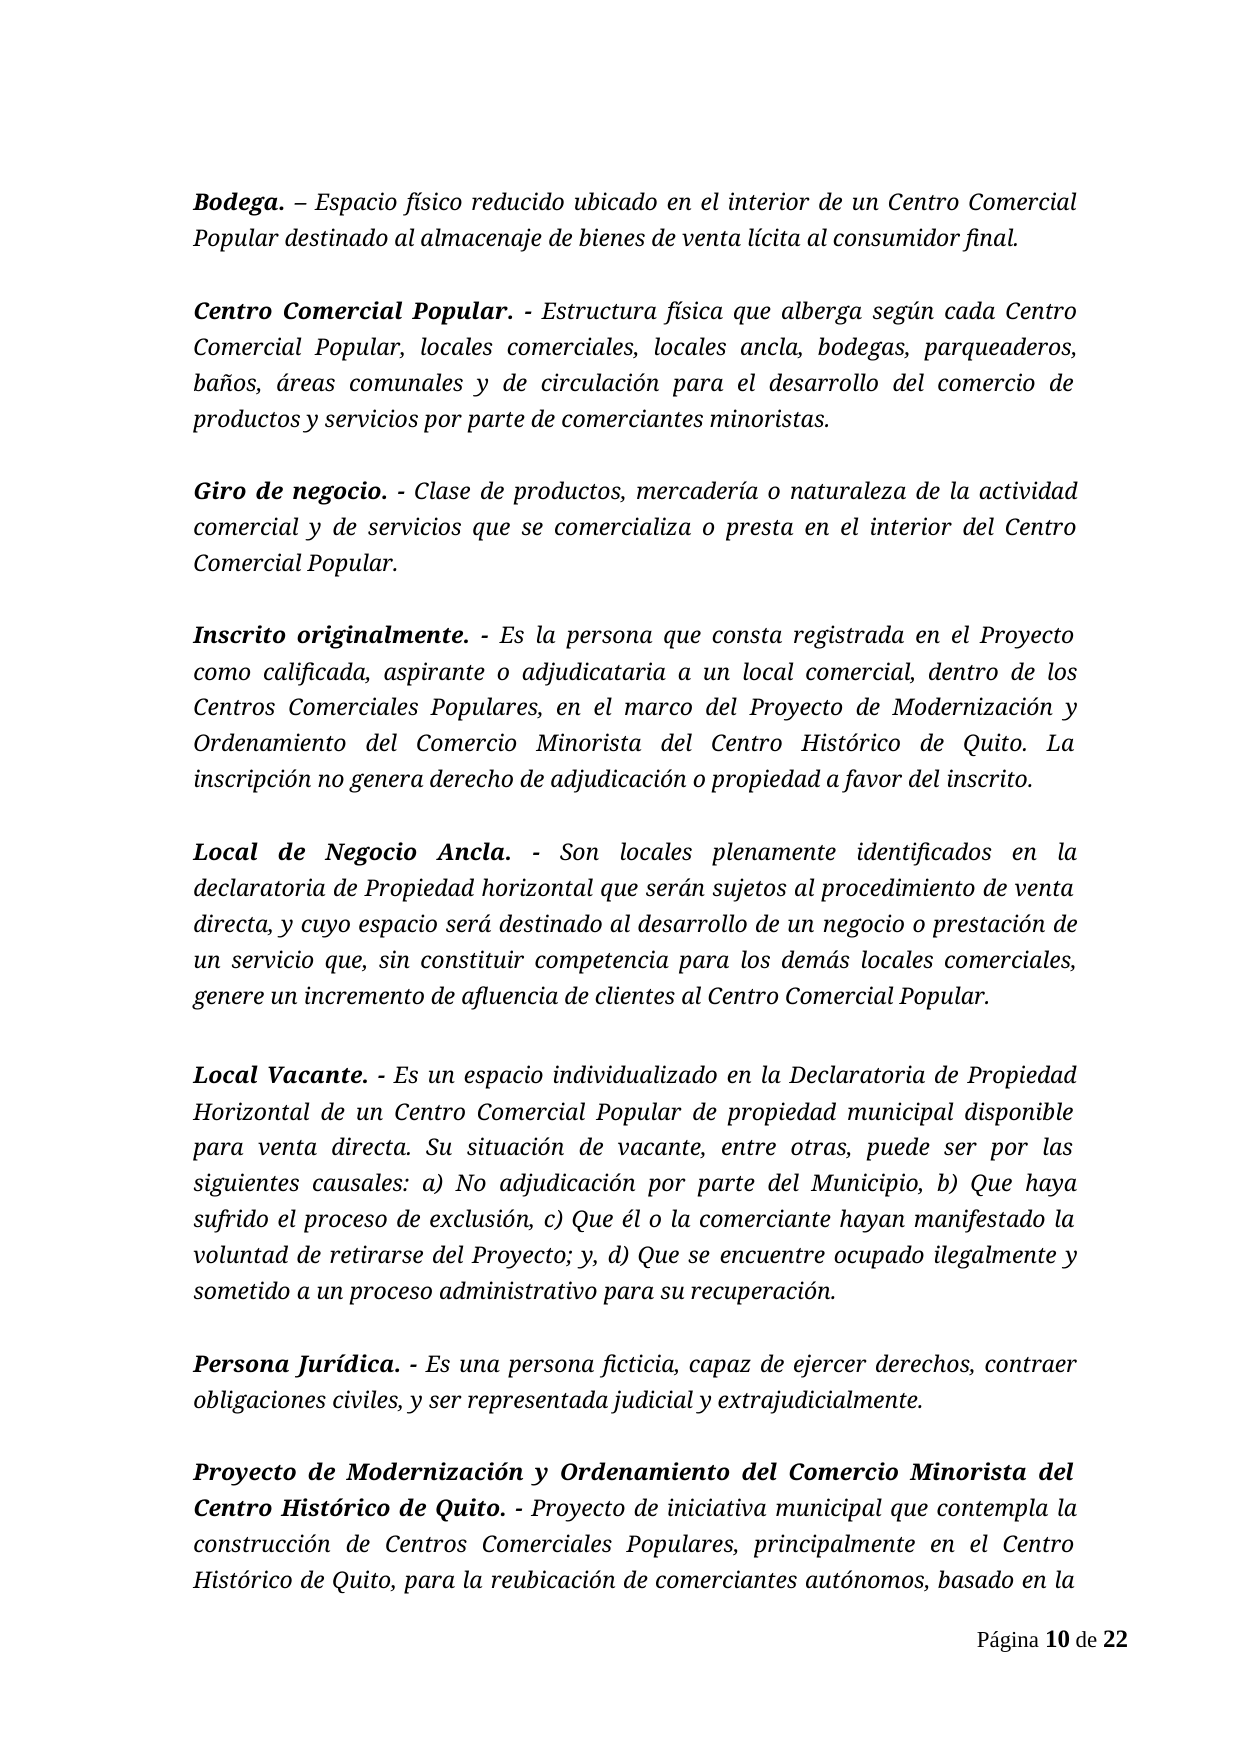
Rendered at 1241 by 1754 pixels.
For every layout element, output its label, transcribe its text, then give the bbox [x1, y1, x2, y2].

text Centro Comercial Popular. - Estructura física que alberga según cada Centro Comercial Popular, locales comerciales, locales ancla, bodegas, parqueaderos, baños, áreas comunales y de circulación para el desarrollo del comercio de productos y servicios por parte de comerciantes minoristas. [193, 295, 1077, 434]
text Persona Jurídica. - Es una persona ficticia, capaz de ejercer derechos, contraer obligaciones civiles, y ser representada judicial y extrajudicialmente. [193, 1348, 1077, 1415]
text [193, 1456, 1077, 1595]
text Giro de negocio. - Clase de productos, mercadería o naturaleza de la actividad comercial y de servicios que se comercializa o presta en el interior del Centro Comercial Popular. [193, 474, 1077, 578]
text Local de Negocio Ancla. - Son locales plenamente identificados en la declaratoria de Propiedad horizontal que serán sujetos al procedimiento de venta directa, y cuyo espacio será destinado al desarrollo de un negocio o prestación de un servicio que, sin constituir competencia para los demás locales comerciales, genere un incremento de afluencia de clientes al Centro Comercial Popular. [193, 836, 1077, 1011]
text Local Vacante. - Es un espacio individualizado en la Declaratoria de Propiedad Horizontal de un Centro Comercial Popular de propiedad municipal disponible para venta directa. Su situación de vacante, entre otras, puede ser por las siguientes causales: a) No adjudicación por parte del Municipio, b) Que haya sufrido el proceso de exclusión, c) Que él o la comerciante hayan manifestado la voluntad de retirarse del Proyecto; y, d) Que se encuentre ocupado ilegalmente y sometido a un proceso administrativo para su recuperación. [193, 1059, 1077, 1306]
text Bodega. – Espacio físico reducido ubicado en el interior de un Centro Comercial Popular destinado al almacenaje de bienes de venta lícita al consumidor final. [193, 186, 1077, 253]
text Inscrito originalmente. - Es la persona que consta registrada en el Proyecto como calificada, aspirante o adjudicataria a un local comercial, dentro de los Centros Comerciales Populares, en el marco del Proyecto de Modernización y Ordenamiento del Comercio Minorista del Centro Histórico de Quito. La inscripción no genera derecho de adjudicación o propiedad a favor del inscrito. [193, 619, 1077, 794]
